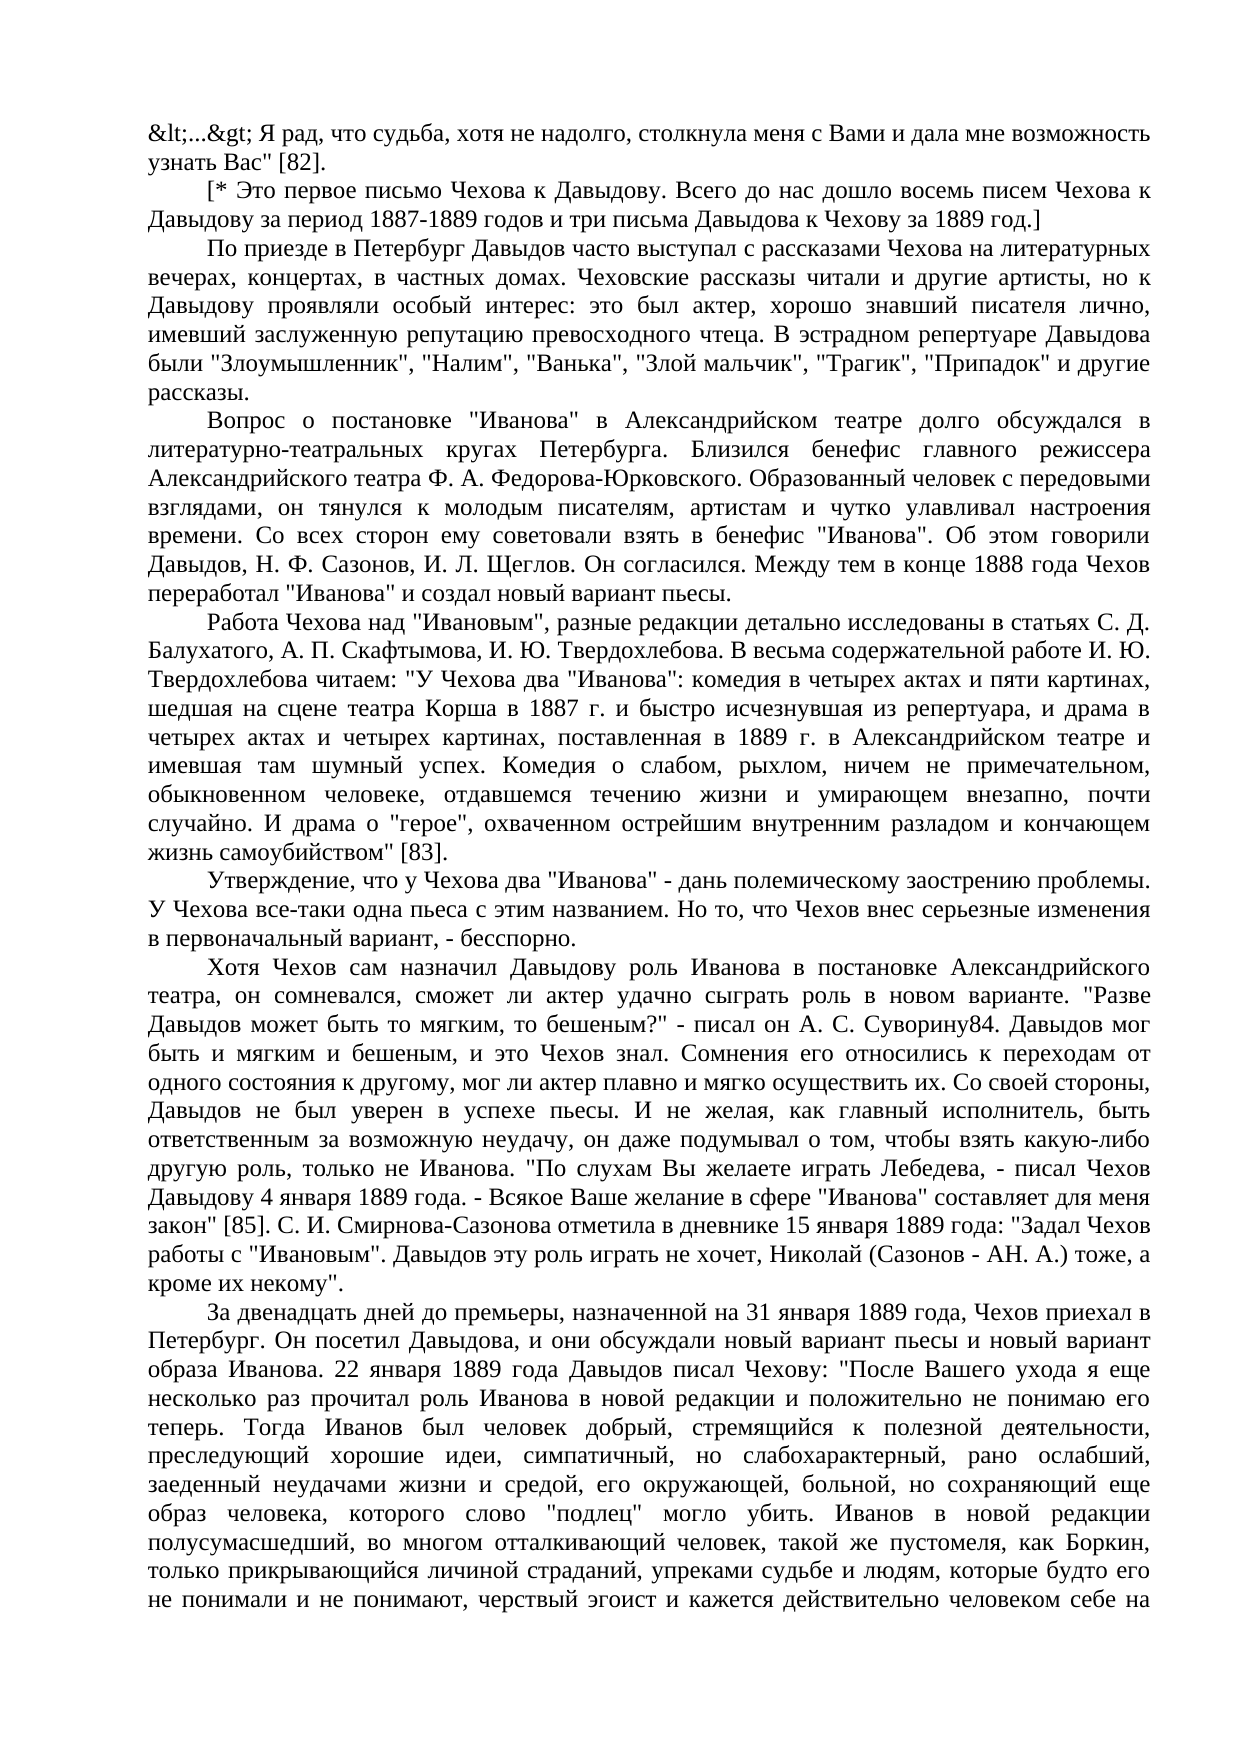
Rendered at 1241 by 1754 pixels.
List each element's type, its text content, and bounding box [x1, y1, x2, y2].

text По приезде в Петербург Давыдов часто выступал с рассказами Чехова на литературных вечерах, концертах, в частных домах. Чеховские рассказы читали и другие артисты, но к Давыдову проявляли особый интерес: это был актер, хорошо знавший писателя лично, имевший заслуженную репутацию превосходного чтеца. В эстрадном репертуаре Давыдова были "Злоумышленник", "Налим", "Ванька", "Злой мальчик", "Трагик", "Припадок" и другие рассказы. [148, 233, 1152, 406]
text Вопрос о постановке "Иванова" в Александрийском театре долго обсуждался в литературно-театральных кругах Петербурга. Близился бенефис главного режиссера Александрийского театра Ф. А. Федорова-Юрковского. Образованный человек с передовыми взглядами, он тянулся к молодым писателям, артистам и чутко улавливал настроения времени. Со всех сторон ему советовали взять в бенефис "Иванова". Об этом говорили Давыдов, Н. Ф. Сазонов, И. Л. Щеглов. Он согласился. Между тем в конце 1888 года Чехов переработал "Иванова" и создал новый вариант пьесы. [148, 406, 1152, 607]
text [148, 1297, 1152, 1613]
text Утверждение, что у Чехова два "Иванова" - дань полемическому заострению проблемы. У Чехова все-таки одна пьеса с этим названием. Но то, что Чехов внес серьезные изменения в первоначальный вариант, - бесспорно. [148, 866, 1152, 952]
text Хотя Чехов сам назначил Давыдову роль Иванова в постановке Александрийского театра, он сомневался, сможет ли актер удачно сыграть роль в новом варианте. "Разве Давыдов может быть то мягким, то бешеным?" - писал он А. С. Суворину84. Давыдов мог быть и мягким и бешеным, и это Чехов знал. Сомнения его относились к переходам от одного состояния к другому, мог ли актер плавно и мягко осуществить их. Со своей стороны, Давыдов не был уверен в успехе пьесы. И не желая, как главный исполнитель, быть ответственным за возможную неудачу, он даже подумывал о том, чтобы взять какую-либо другую роль, только не Иванова. "По слухам Вы желаете играть Лебедева, - писал Чехов Давыдову 4 января 1889 года. - Всякое Ваше желание в сфере "Иванова" составляет для меня закон" [85]. С. И. Смирнова-Сазонова отметила в дневнике 15 января 1889 года: "Задал Чехов работы с "Ивановым". Давыдов эту роль играть не хочет, Николай (Сазонов - АН. А.) тоже, а кроме их некому". [148, 952, 1152, 1297]
text [* Это первое письмо Чехова к Давыдову. Всего до нас дошло восемь писем Чехова к Давыдову за период 1887-1889 годов и три письма Давыдова к Чехову за 1889 год.] [148, 176, 1152, 233]
text Работа Чехова над "Ивановым", разные редакции детально исследованы в статьях С. Д. Балухатого, А. П. Скафтымова, И. Ю. Твердохлебова. В весьма содержательной работе И. Ю. Твердохлебова читаем: "У Чехова два "Иванова": комедия в четырех актах и пяти картинах, шедшая на сцене театра Корша в 1887 г. и быстро исчезнувшая из репертуара, и драма в четырех актах и четырех картинах, поставленная в 1889 г. в Александрийском театре и имевшая там шумный успех. Комедия о слабом, рыхлом, ничем не примечательном, обыкновенном человеке, отдавшемся течению жизни и умирающем внезапно, почти случайно. И драма о "герое", охваченном острейшим внутренним разладом и кончающем жизнь самоубийством" [83]. [148, 607, 1152, 866]
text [148, 118, 1152, 176]
